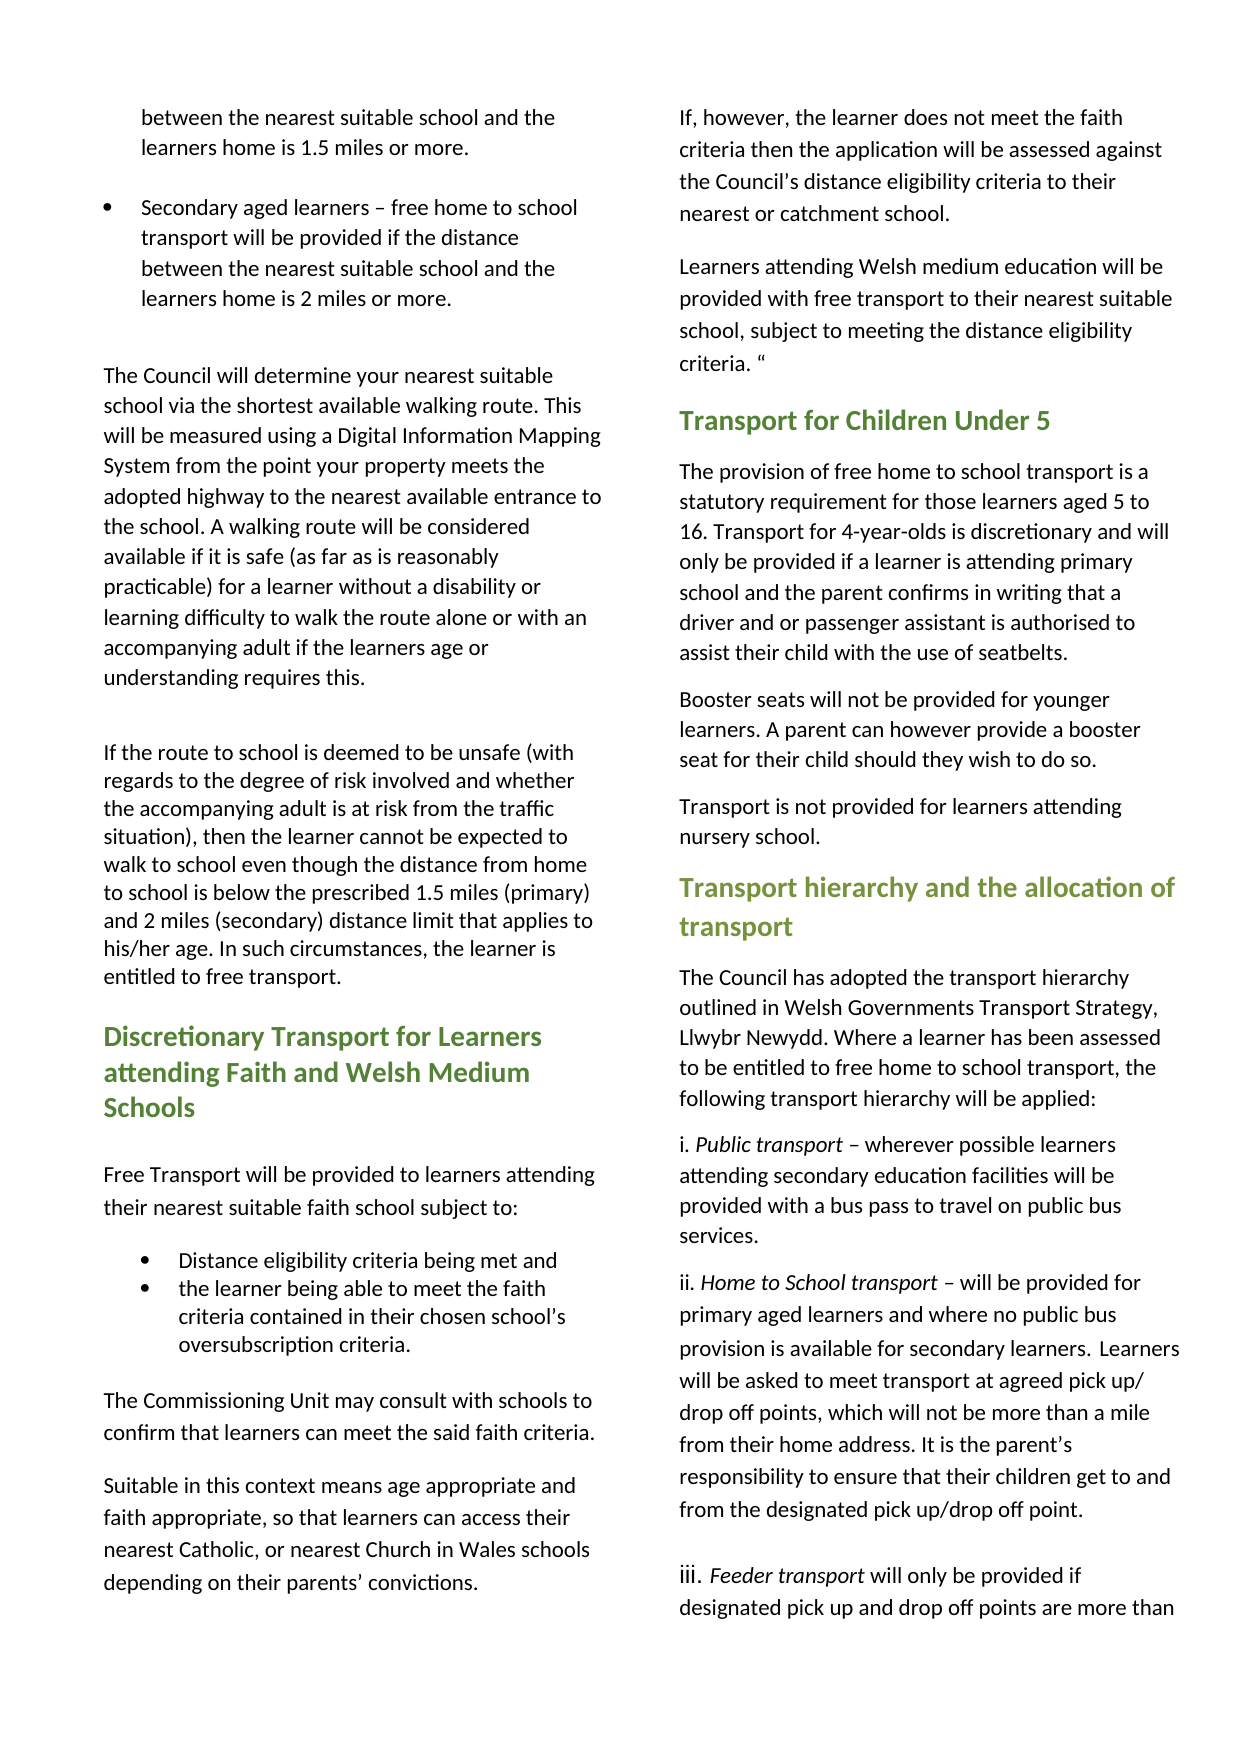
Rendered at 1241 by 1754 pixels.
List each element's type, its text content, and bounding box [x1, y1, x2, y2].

list Secondary aged learners – free home to school transport will be provided if the distance between the nearest suitable school and the learners home is 2 miles or more. [103, 193, 605, 312]
text The Council will determine your nearest suitable school via the shortest available walking route. This will be measured using a Digital Information Mapping System from the point your property meets the adopted highway to the nearest available entrance to the school. A walking route will be considered available if it is safe (as far as is reasonably practicable) for a learner without a disability or learning difficulty to walk the route alone or with an accompanying adult if the learners age or understanding requires this. [103, 361, 605, 691]
text Free Transport will be provided to learners attending their nearest suitable faith school subject to: [103, 1161, 605, 1221]
text If, however, the learner does not meet the faith criteria then the application will be assessed against the Council’s distance eligibility criteria to their nearest or catchment school. [679, 103, 1181, 227]
text Transport is not provided for learners attending nursery school. [679, 792, 1181, 851]
text The Council has adopted the transport hierarchy outlined in Welsh Governments Transport Strategy, Llwybr Newydd. Where a learner has been assessed to be entitled to free home to school transport, the following transport hierarchy will be applied: [679, 963, 1181, 1112]
text Learners attending Welsh medium education will be provided with free transport to their nearest suitable school, subject to meeting the distance eligibility criteria. “ [679, 252, 1181, 377]
text Transport hierarchy and the allocation of transport [679, 869, 1181, 943]
text ii. Home to School transport – will be provided for primary aged learners and where no public bus provision is available for secondary learners. Learners will be asked to meet transport at agreed pick up/ drop off points, which will not be more than a mile from their home address. It is the parent’s responsibility to ensure that their children get to and from the designated pick up/drop off point. [679, 1268, 1181, 1523]
text Booster seats will not be provided for younger learners. A parent can however provide a booster seat for their child should they wish to do so. [679, 685, 1181, 773]
text Suitable in this context means age appropriate and faith appropriate, so that learners can access their nearest Catholic, or nearest Church in Wales schools depending on their parents’ convictions. [103, 1471, 605, 1596]
text Discretionary Transport for Learners attending Faith and Welsh Medium Schools [103, 1018, 605, 1125]
text If the route to school is deemed to be unsafe (with regards to the degree of risk involved and whether the accompanying adult is at risk from the traffic situation), then the learner cannot be expected to walk to school even though the distance from home to school is below the prescribed 1.5 miles (primary) and 2 miles (secondary) distance limit that applies to his/her age. In such circumstances, the learner is entitled to free transport. [103, 738, 605, 990]
text The provision of free home to school transport is a statutory requirement for those learners aged 5 to 16. Transport for 4-year-olds is discretionary and will only be provided if a learner is attending primary school and the parent confirms in writing that a driver and or passenger assistant is authorised to assist their child with the use of seatbelts. [679, 457, 1181, 666]
list Distance eligibility criteria being met and [141, 1246, 605, 1274]
text The Commissioning Unit may consult with schools to confirm that learners can meet the said faith criteria. [103, 1386, 605, 1446]
list the learner being able to meet the faith criteria contained in their chosen school’s oversubscription criteria. [141, 1274, 605, 1358]
text Transport for Children Under 5 [679, 402, 1181, 437]
text i. Public transport – wherever possible learners attending secondary education facilities will be provided with a bus pass to travel on public bus services. [679, 1131, 1181, 1249]
